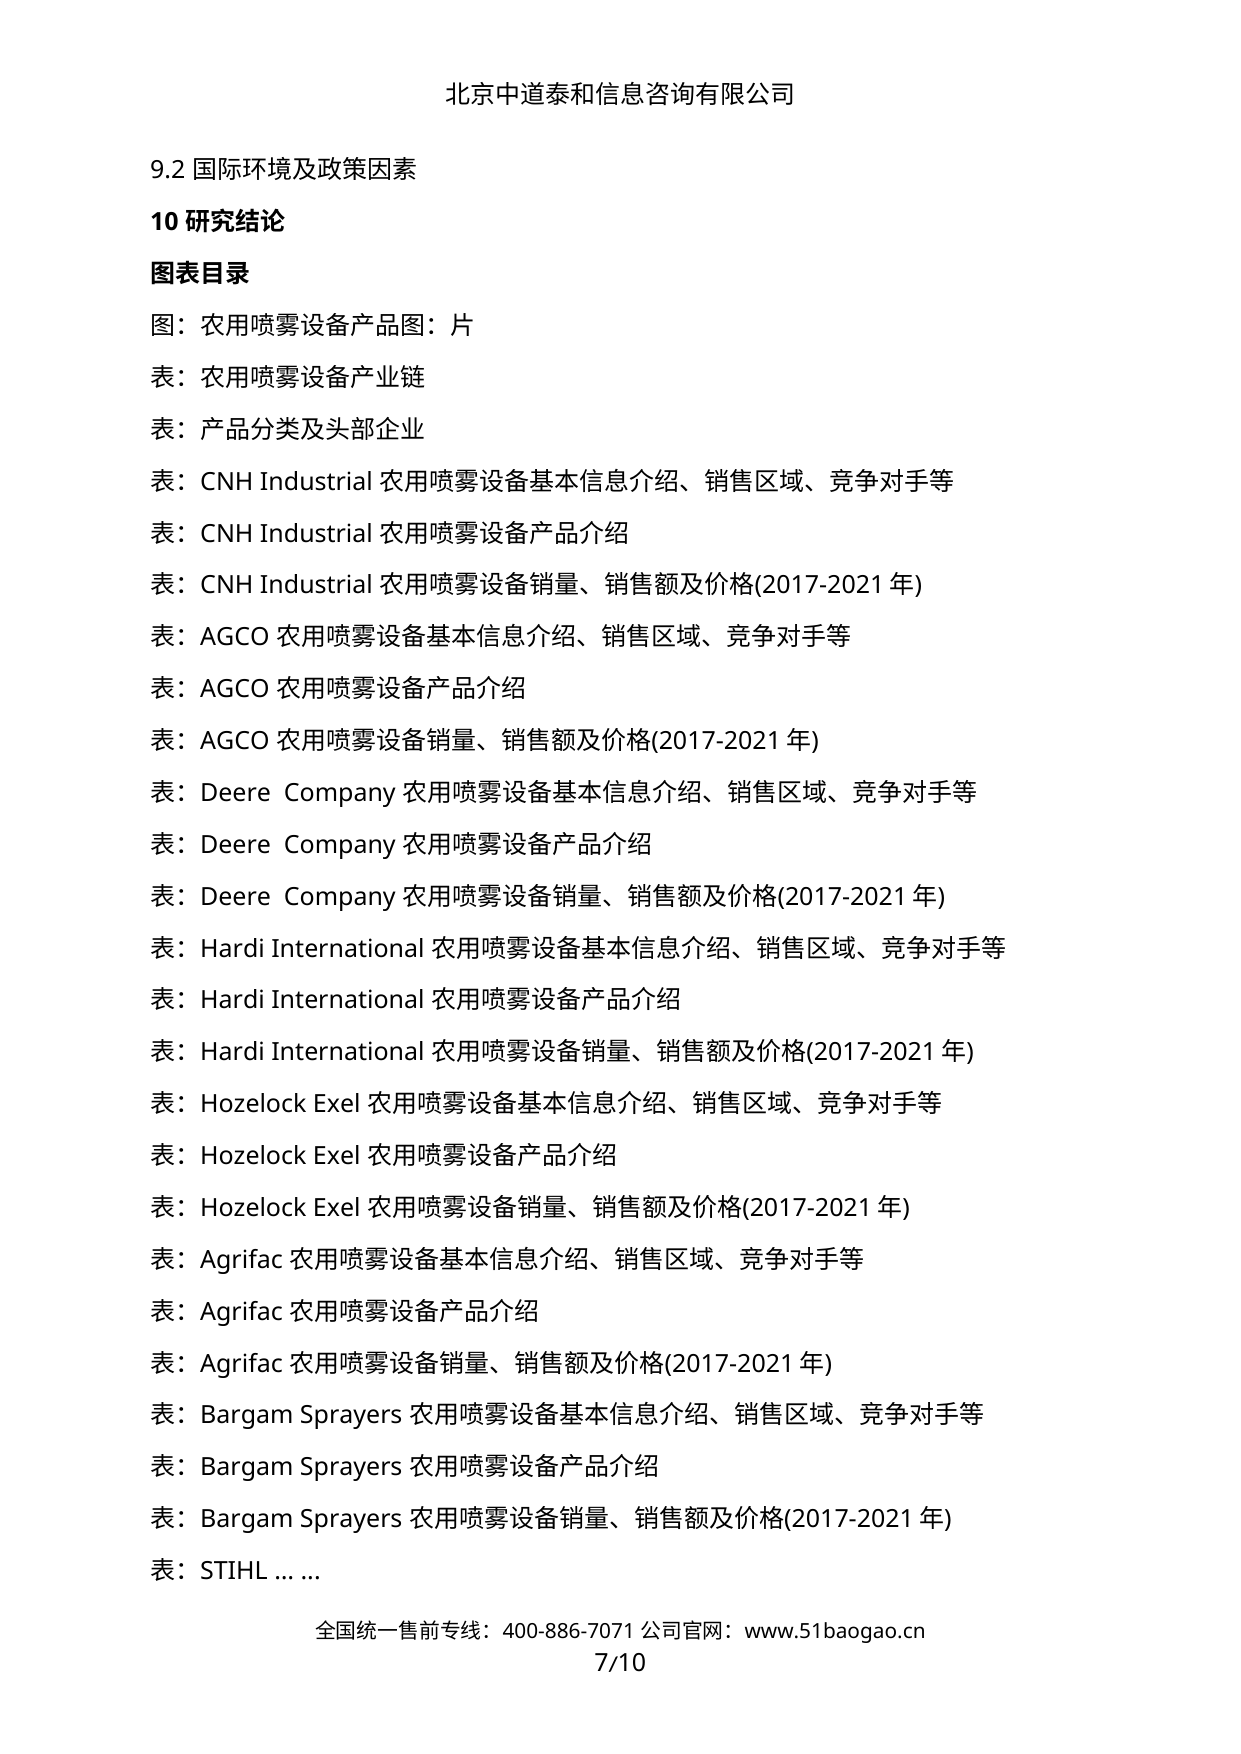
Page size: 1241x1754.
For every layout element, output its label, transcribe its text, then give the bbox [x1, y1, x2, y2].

text 表：Bargam Sprayers 农用喷雾设备基本信息介绍、销售区域、竞争对手等 [150, 1395, 1090, 1431]
text 表：Deere Company 农用喷雾设备基本信息介绍、销售区域、竞争对手等 [150, 772, 1090, 809]
text 表：Hardi International 农用喷雾设备产品介绍 [150, 980, 1090, 1016]
text 表：Agrifac 农用喷雾设备销量、销售额及价格(2017-2021年) [150, 1343, 1090, 1379]
text 图表目录 [150, 254, 1090, 290]
text 表：AGCO 农用喷雾设备产品介绍 [150, 669, 1090, 705]
text 表：Hardi International 农用喷雾设备销量、销售额及价格(2017-2021年) [150, 1032, 1090, 1068]
text 表：CNH Industrial 农用喷雾设备销量、销售额及价格(2017-2021年) [150, 565, 1090, 601]
text 表：AGCO 农用喷雾设备销量、销售额及价格(2017-2021年) [150, 721, 1090, 757]
text 表：Deere Company 农用喷雾设备销量、销售额及价格(2017-2021年) [150, 876, 1090, 912]
text 9.2 国际环境及政策因素 [150, 150, 1090, 186]
text 10 研究结论 [150, 202, 1090, 238]
text 表：产品分类及头部企业 [150, 409, 1090, 446]
text 图：农用喷雾设备产品图：片 [150, 306, 1090, 342]
text 表：Hozelock Exel 农用喷雾设备销量、销售额及价格(2017-2021年) [150, 1187, 1090, 1224]
text 表：Deere Company 农用喷雾设备产品介绍 [150, 824, 1090, 861]
text 表：农用喷雾设备产业链 [150, 357, 1090, 394]
text 表：Agrifac 农用喷雾设备产品介绍 [150, 1291, 1090, 1327]
text 表：Hozelock Exel 农用喷雾设备产品介绍 [150, 1136, 1090, 1172]
text 表：CNH Industrial 农用喷雾设备产品介绍 [150, 513, 1090, 549]
text 表：Bargam Sprayers 农用喷雾设备产品介绍 [150, 1447, 1090, 1483]
text 表：Agrifac 农用喷雾设备基本信息介绍、销售区域、竞争对手等 [150, 1239, 1090, 1276]
text 表：AGCO 农用喷雾设备基本信息介绍、销售区域、竞争对手等 [150, 617, 1090, 653]
text 表：Bargam Sprayers 农用喷雾设备销量、销售额及价格(2017-2021年) [150, 1499, 1090, 1535]
text 表：CNH Industrial 农用喷雾设备基本信息介绍、销售区域、竞争对手等 [150, 461, 1090, 497]
text 表：Hardi International 农用喷雾设备基本信息介绍、销售区域、竞争对手等 [150, 928, 1090, 964]
text 表：Hozelock Exel 农用喷雾设备基本信息介绍、销售区域、竞争对手等 [150, 1084, 1090, 1120]
text 表：STIHL … ... [150, 1551, 1090, 1587]
